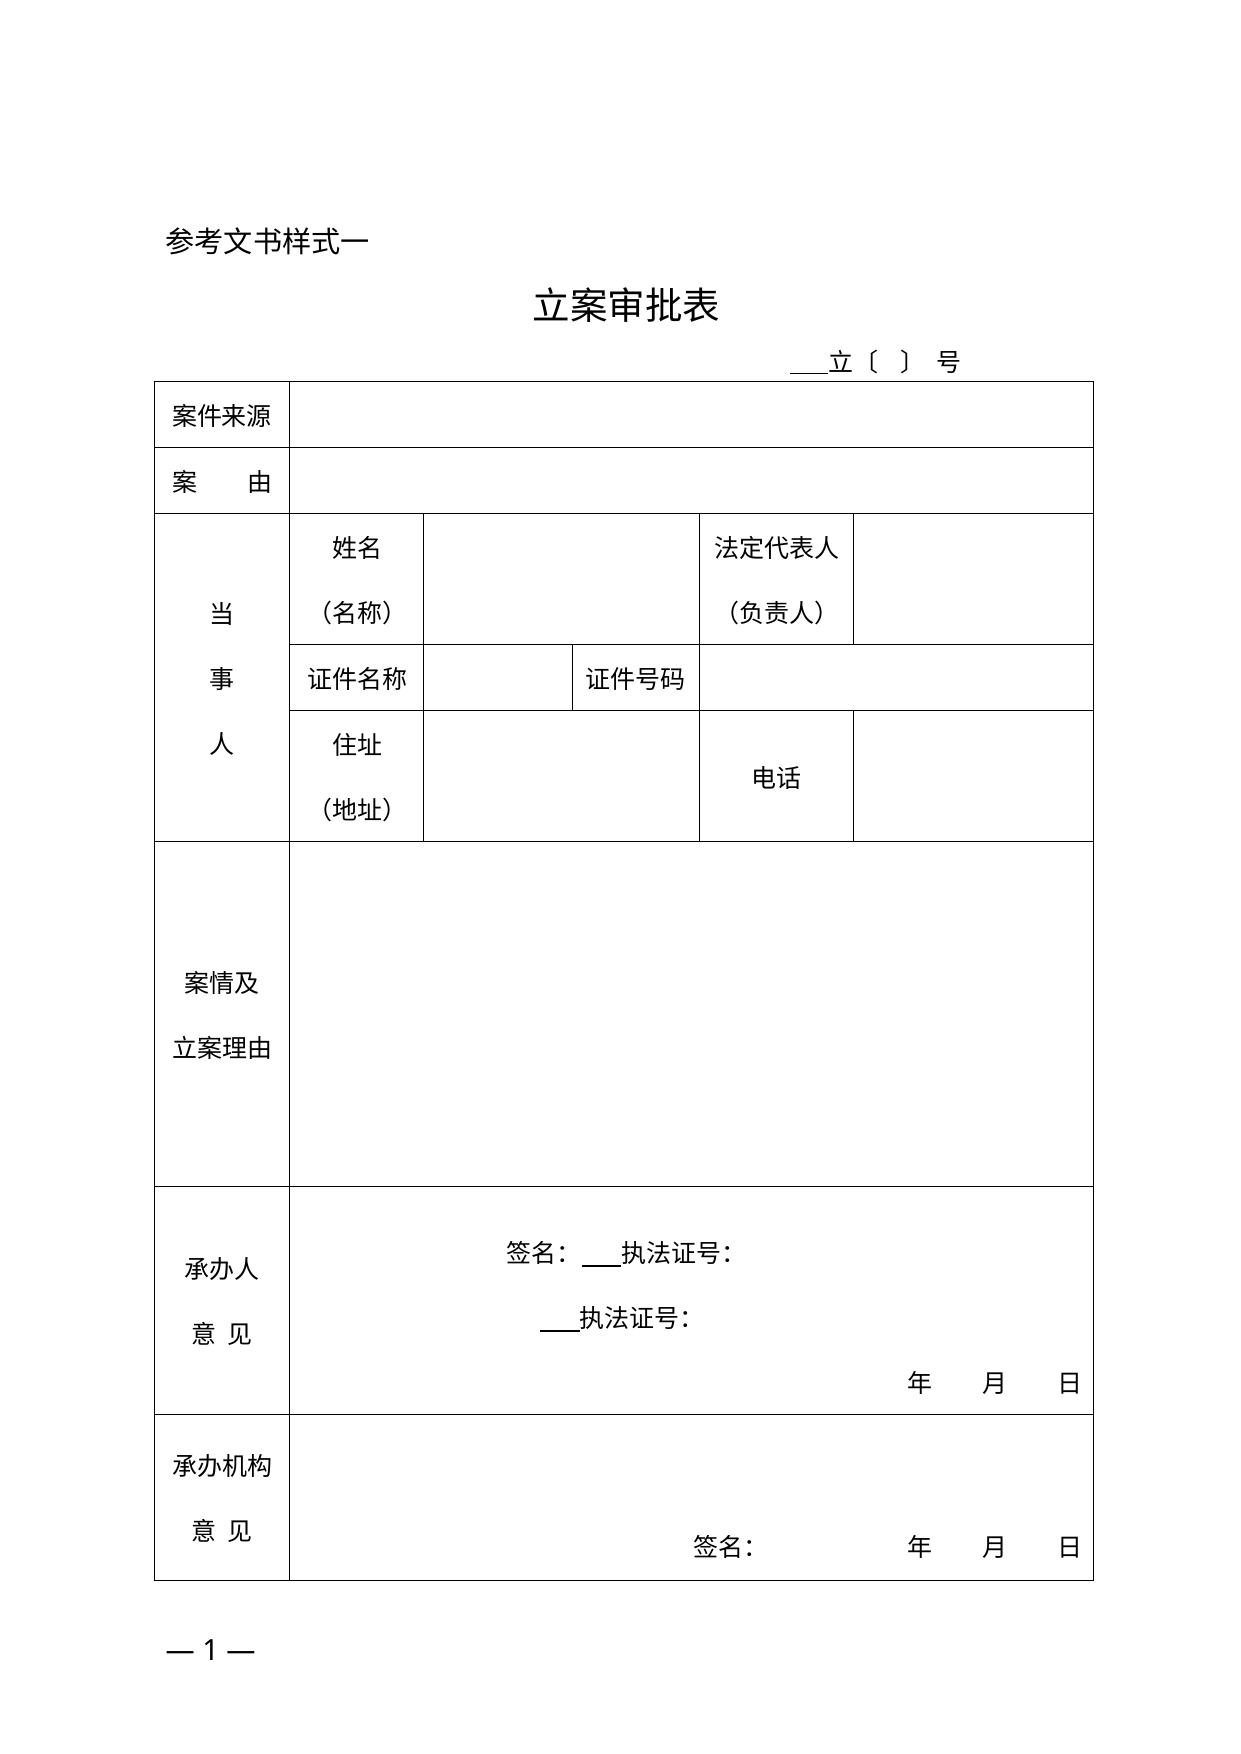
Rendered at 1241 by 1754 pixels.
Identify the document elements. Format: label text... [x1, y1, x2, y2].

table_cell [424, 711, 699, 841]
table_cell [700, 645, 1093, 710]
table_cell 电话 [700, 711, 853, 841]
table_cell 案 由 [155, 448, 289, 513]
table_cell [854, 514, 1093, 644]
table_cell [854, 711, 1093, 841]
table_cell 当 事 人 [155, 514, 289, 841]
table_header 案件来源 [155, 382, 289, 447]
table_cell [424, 514, 699, 644]
table_cell 承办人 意 见 [155, 1187, 289, 1414]
table_cell 证件号码 [573, 645, 699, 710]
text 参考文书样式一 [165, 208, 1087, 273]
table_cell 承办机构意 见 [155, 1415, 289, 1580]
table_cell 签名： 年 月 日 [290, 1415, 1093, 1580]
table_cell [290, 842, 1093, 1186]
table_cell 住址 （地址） [290, 711, 423, 841]
table_header [290, 382, 1093, 447]
table_cell 证件名称 [290, 645, 423, 710]
table_cell [424, 645, 572, 710]
text 立案审批表 [165, 273, 1087, 331]
text 立〔 〕 号 [165, 331, 1087, 381]
table_cell 签名： 执法证号： 执法证号： 年 月 日 [290, 1187, 1093, 1414]
table_cell [290, 448, 1093, 513]
table_cell 法定代表人 （负责人） [700, 514, 853, 644]
table_cell 案情及 立案理由 [155, 842, 289, 1186]
table_cell 姓名 （名称） [290, 514, 423, 644]
